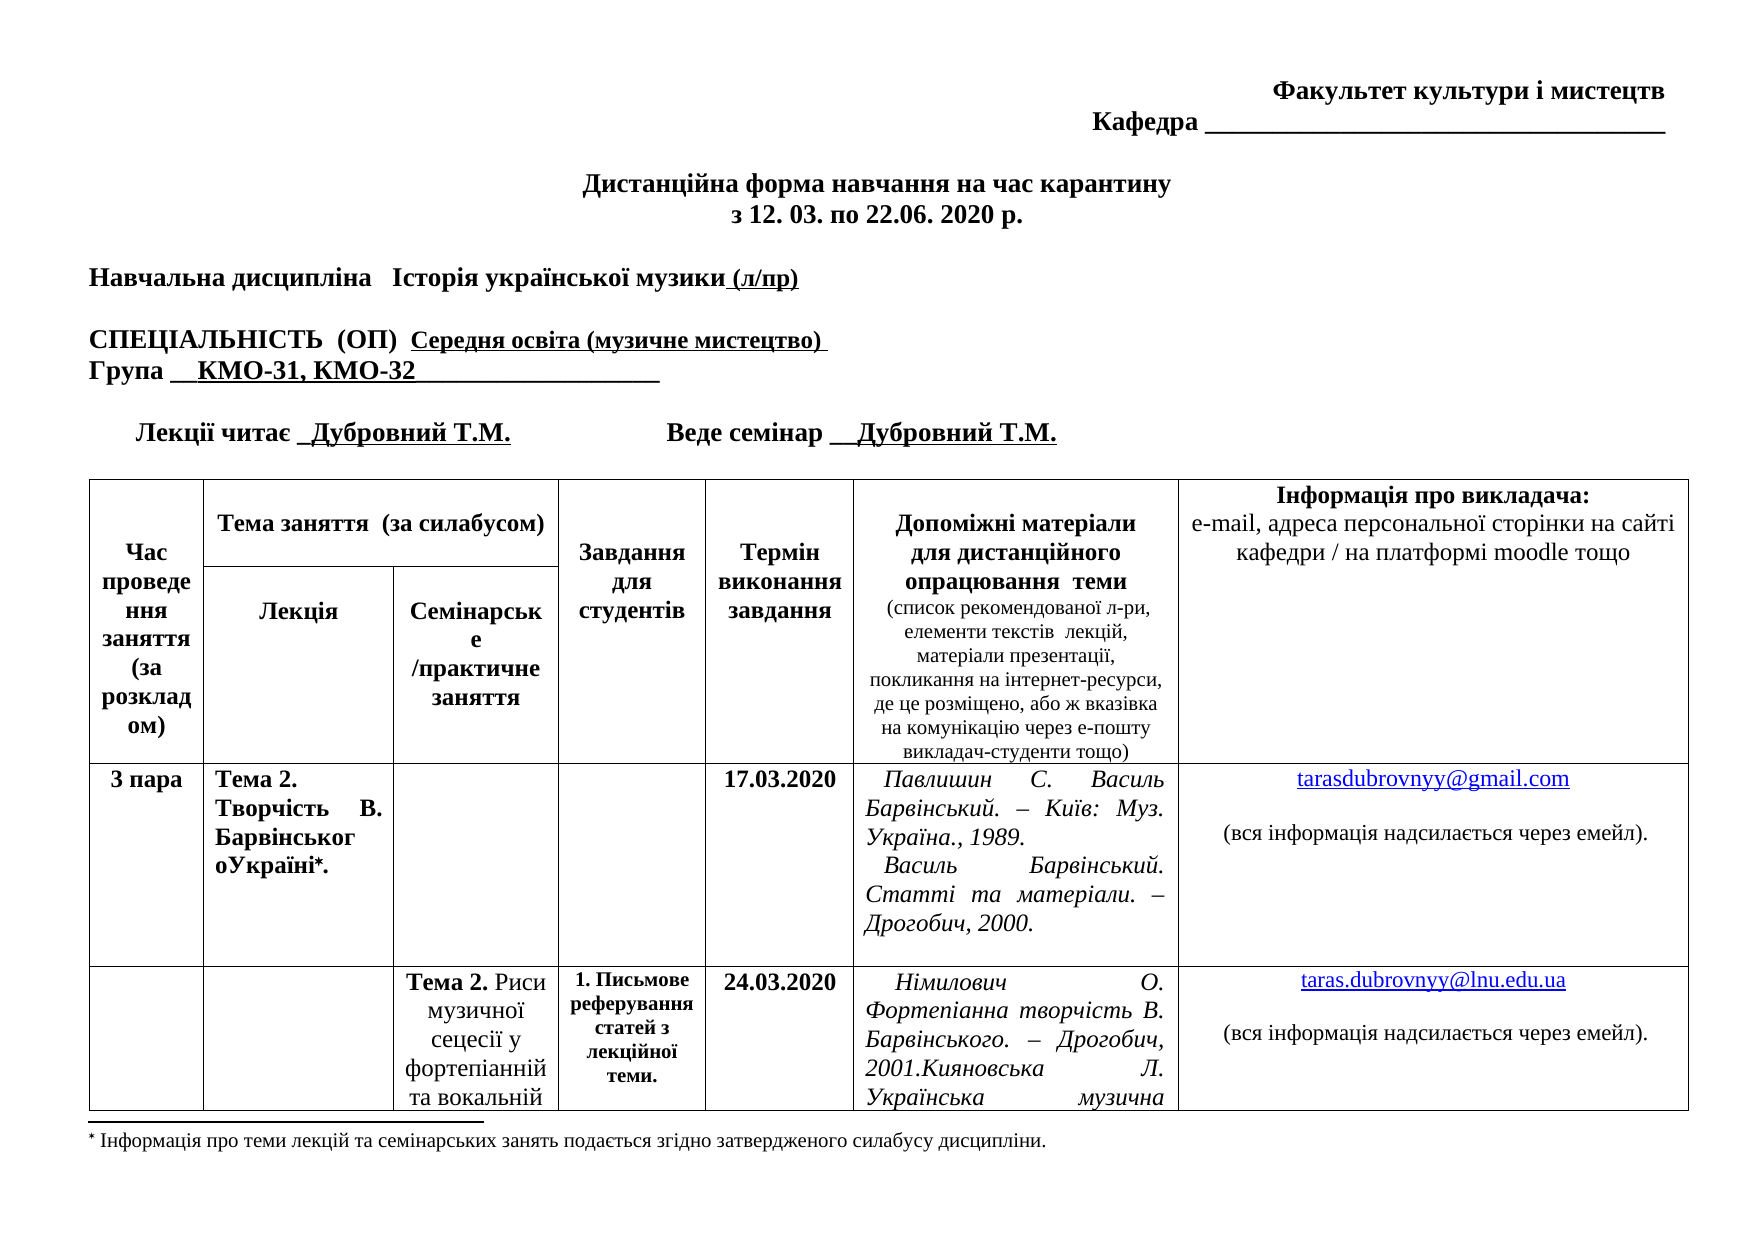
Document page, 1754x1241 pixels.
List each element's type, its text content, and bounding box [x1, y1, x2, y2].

table_header Інформація про викладача: e-mail, адреса персональної сторінки на сайті кафедри / на платформі moodle тощо [1179, 480, 1688, 763]
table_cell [394, 967, 558, 1110]
text Лекції читає _Дубровний Т.М. Веде семінар __Дубровний Т.М. [88, 416, 1665, 448]
text Дистанційна форма навчання на час карантину [88, 167, 1665, 198]
text Група __КМО-31, КМО-32__________________ [88, 354, 1665, 385]
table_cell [559, 967, 705, 1110]
table_cell [204, 967, 393, 1110]
table_cell Тема 2. Творчість В. БарвінськогоУкраїні. [204, 764, 393, 966]
table_cell Павлишин С. Василь Барвінський. – Київ: Муз. Україна., 1989. Василь Барвінський. Статті та матеріали. – Дрогобич, 2000. [854, 764, 1178, 966]
table_header Тема заняття (за силабусом) [204, 480, 558, 566]
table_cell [854, 967, 1178, 1110]
text Кафедра __________________________________ [88, 105, 1665, 136]
text СПЕЦІАЛЬНІСТЬ (ОП) Середня освіта (музичне мистецтво) [88, 323, 1665, 354]
table_cell [559, 764, 705, 966]
table_cell 24.03.2020 [706, 967, 853, 1110]
table_cell [394, 764, 558, 966]
table_cell 3 пара [90, 764, 203, 966]
table_cell 17.03.2020 [706, 764, 853, 966]
table_cell tarasdubrovnyy@gmail.com (вся інформація надсилається через емейл). [1179, 764, 1688, 966]
text з 12. 03. по 22.06. 2020 р. [88, 198, 1665, 229]
table_header Термін виконання завдання [706, 480, 853, 763]
text Факультет культури і мистецтв [88, 74, 1665, 105]
table_header Час проведення заняття (за розкладом) [90, 480, 203, 763]
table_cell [1179, 967, 1688, 1110]
table_cell Семінарське /практичне заняття [394, 567, 558, 763]
table_cell Лекція [204, 567, 393, 763]
table_header Завдання для студентів [559, 480, 705, 763]
text Навчальна дисципліна Історія української музики (л/пр) [88, 261, 1665, 292]
table_cell [90, 967, 203, 1110]
table_header Допоміжні матеріали для дистанційного опрацювання теми (список рекомендованої л-ри, елементи текстів лекцій, матеріали презентації, покликання на інтернет-ресурси, де це розміщено, або ж вказівка на комунікацію через е-пошту викладач-студенти тощо) [854, 480, 1178, 763]
